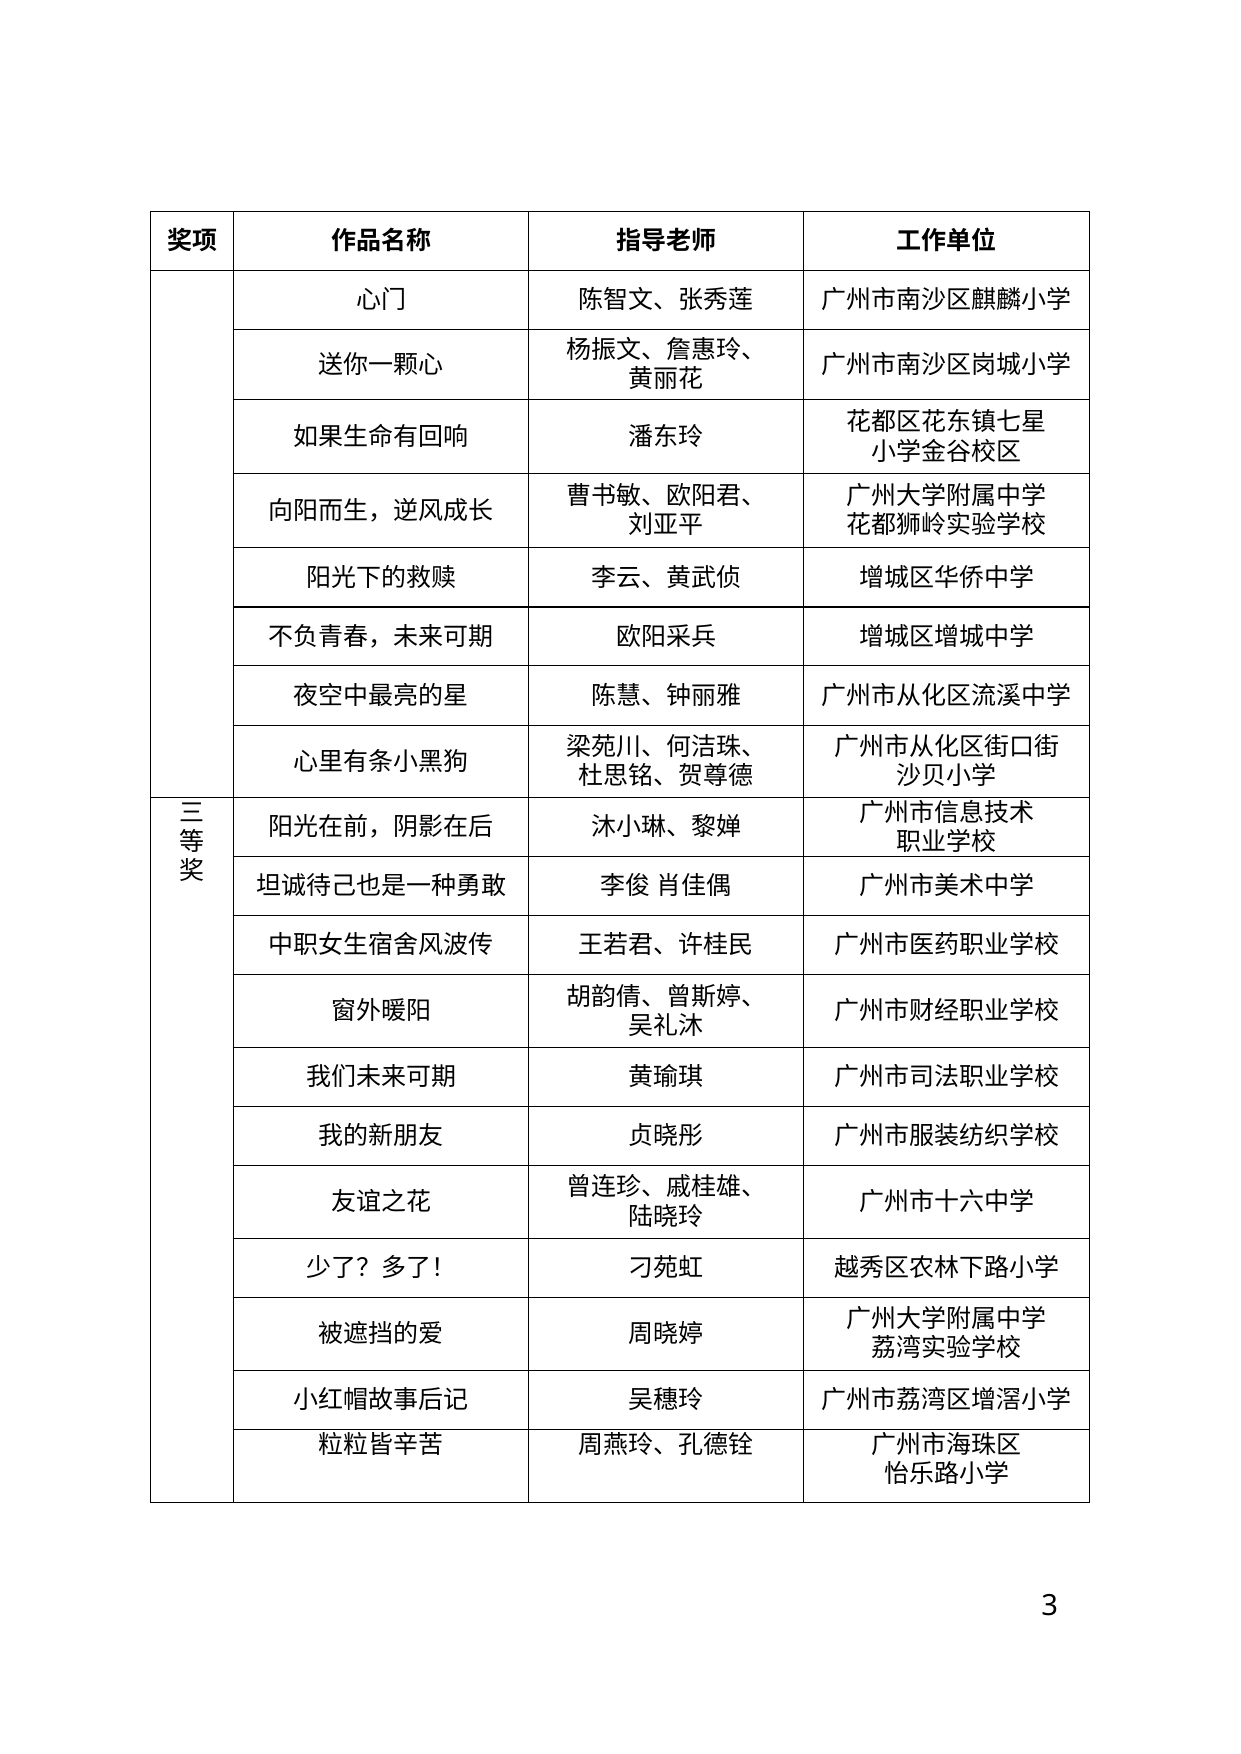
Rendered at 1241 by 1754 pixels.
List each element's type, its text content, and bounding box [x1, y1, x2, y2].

table_header 奖项 [151, 212, 233, 270]
table_cell 我们未来可期 [234, 1048, 528, 1106]
table_cell 沐小琳、黎婵 [529, 798, 803, 856]
table_cell 中职女生宿舍风波传 [234, 916, 528, 974]
table_cell 三 等 奖 [151, 798, 233, 1502]
table_cell 粒粒皆辛苦 [234, 1430, 528, 1502]
table_cell 周晓婷 [529, 1298, 803, 1369]
table_cell 王若君、许桂民 [529, 916, 803, 974]
table_cell 李俊 肖佳偶 [529, 857, 803, 915]
table_cell 心门 [234, 271, 528, 329]
table_cell 周燕玲、孔德铨 [529, 1430, 803, 1502]
table_cell 不负青春，未来可期 [234, 608, 528, 665]
table_cell 贞晓彤 [529, 1107, 803, 1165]
table_cell 广州市医药职业学校 [804, 916, 1089, 974]
table_cell 欧阳采兵 [529, 608, 803, 665]
table_cell 广州大学附属中学 花都狮岭实验学校 [804, 474, 1089, 547]
table_cell 广州市南沙区岗城小学 [804, 330, 1089, 399]
table_cell 花都区花东镇七星 小学金谷校区 [804, 400, 1089, 473]
table_cell 吴穗玲 [529, 1371, 803, 1429]
table_cell 增城区华侨中学 [804, 548, 1089, 606]
table_cell 广州市海珠区 怡乐路小学 [804, 1430, 1089, 1502]
table_cell 陈智文、张秀莲 [529, 271, 803, 329]
table_cell 坦诚待己也是一种勇敢 [234, 857, 528, 915]
table_cell 胡韵倩、曾斯婷、 吴礼沐 [529, 975, 803, 1047]
table_header 工作单位 [804, 212, 1089, 270]
table_cell 陈慧、钟丽雅 [529, 666, 803, 724]
table_cell 心里有条小黑狗 [234, 726, 528, 797]
table_cell 梁苑川、何洁珠、 杜思铭、贺尊德 [529, 726, 803, 797]
table_cell 广州市十六中学 [804, 1166, 1089, 1237]
table_cell 广州大学附属中学 荔湾实验学校 [804, 1298, 1089, 1369]
table_cell 阳光在前，阴影在后 [234, 798, 528, 856]
table_cell 杨振文、詹惠玲、 黄丽花 [529, 330, 803, 399]
table_cell 我的新朋友 [234, 1107, 528, 1165]
table_cell 窗外暖阳 [234, 975, 528, 1047]
table_cell 少了？多了！ [234, 1239, 528, 1297]
table_cell 阳光下的救赎 [234, 548, 528, 606]
table_cell 广州市美术中学 [804, 857, 1089, 915]
table_cell 黄瑜琪 [529, 1048, 803, 1106]
table_cell 广州市服装纺织学校 [804, 1107, 1089, 1165]
table_cell 广州市信息技术 职业学校 [804, 798, 1089, 856]
table_cell 李云、黄武侦 [529, 548, 803, 606]
table_cell 曹书敏、欧阳君、 刘亚平 [529, 474, 803, 547]
table_cell 夜空中最亮的星 [234, 666, 528, 724]
table_header 作品名称 [234, 212, 528, 270]
table_cell 刁苑虹 [529, 1239, 803, 1297]
table_header 指导老师 [529, 212, 803, 270]
table_cell 广州市从化区流溪中学 [804, 666, 1089, 724]
table_cell 越秀区农林下路小学 [804, 1239, 1089, 1297]
table_cell 向阳而生，逆风成长 [234, 474, 528, 547]
table_cell 广州市司法职业学校 [804, 1048, 1089, 1106]
table_cell 友谊之花 [234, 1166, 528, 1237]
table_cell 如果生命有回响 [234, 400, 528, 473]
table_cell 增城区增城中学 [804, 608, 1089, 665]
table_cell 广州市财经职业学校 [804, 975, 1089, 1047]
table_cell 被遮挡的爱 [234, 1298, 528, 1369]
table_cell 广州市从化区街口街 沙贝小学 [804, 726, 1089, 797]
table_cell 送你一颗心 [234, 330, 528, 399]
table_cell 广州市南沙区麒麟小学 [804, 271, 1089, 329]
table_cell 小红帽故事后记 [234, 1371, 528, 1429]
table_cell 潘东玲 [529, 400, 803, 473]
table_cell 曾连珍、戚桂雄、 陆晓玲 [529, 1166, 803, 1237]
table_cell 广州市荔湾区增滘小学 [804, 1371, 1089, 1429]
